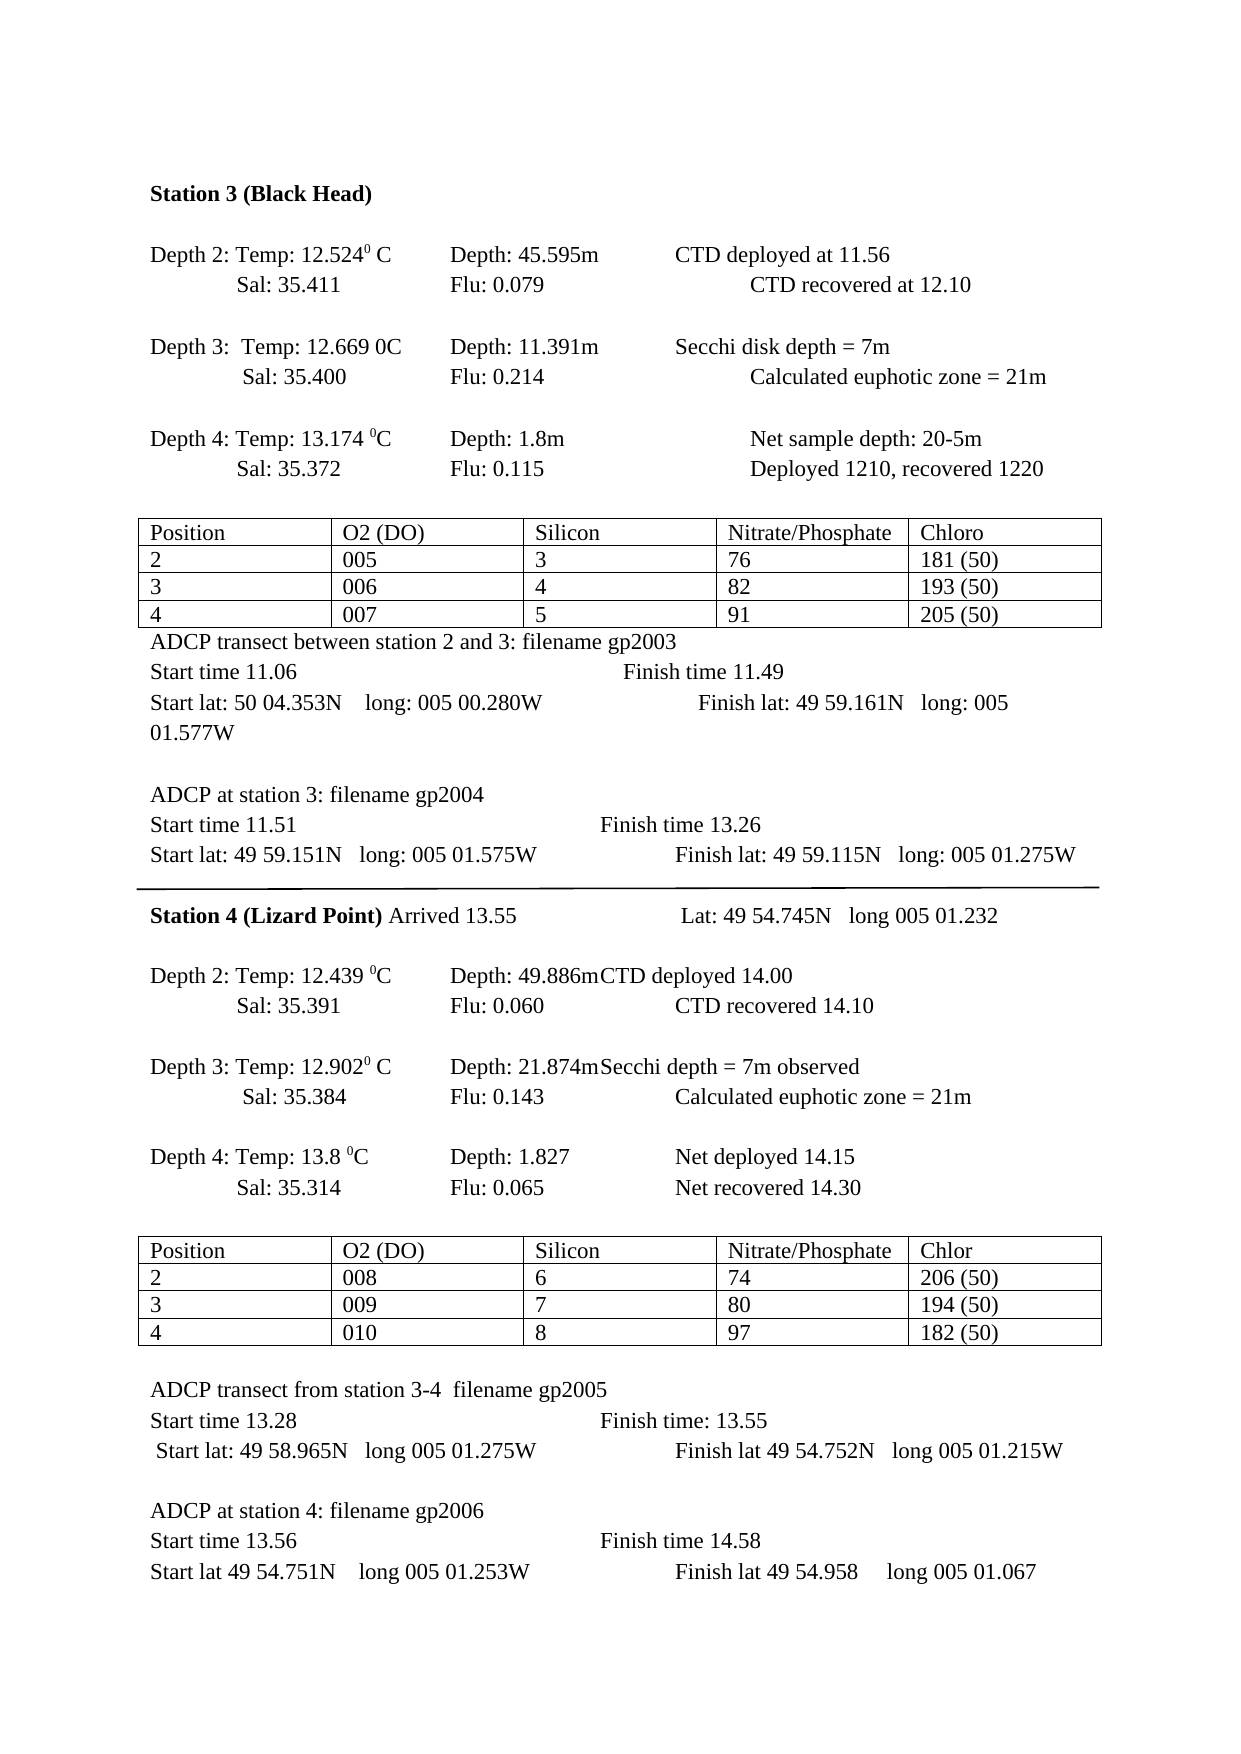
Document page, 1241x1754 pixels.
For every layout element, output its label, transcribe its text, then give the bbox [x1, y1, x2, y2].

table_cell 205 (50) [909, 601, 1101, 627]
table_header Nitrate/Phosphate [717, 519, 908, 545]
table_cell 006 [332, 573, 523, 600]
text Sal: 35.400 Flu: 0.214 Calculated euphotic zone = 21m [150, 363, 1090, 389]
table_cell 80 [717, 1291, 908, 1318]
text ADCP transect from station 3-4 filename gp2005 [150, 1376, 1090, 1403]
table_cell 193 (50) [909, 573, 1101, 600]
text Depth 4: Temp: 13.8 0C Depth: 1.827 Net deployed 14.15 [150, 1143, 1090, 1170]
table_cell 010 [332, 1319, 523, 1345]
table_cell 4 [524, 573, 716, 600]
text Start lat: 49 58.965N long 005 01.275W Finish lat 49 54.752N long 005 01.215W [150, 1437, 1090, 1463]
table_header Silicon [524, 1237, 716, 1263]
table_cell 8 [524, 1319, 716, 1345]
table_cell 206 (50) [909, 1264, 1101, 1290]
text Depth 2: Temp: 12.439 0C Depth: 49.886m CTD deployed 14.00 [150, 962, 1090, 988]
table_header Chlor [909, 1237, 1101, 1263]
text ADCP at station 3: filename gp2004 [150, 781, 1090, 807]
table_cell 005 [332, 546, 523, 572]
table_cell 4 [139, 1319, 331, 1345]
text Start time 13.28 Finish time: 13.55 [150, 1407, 1090, 1433]
table_cell 2 [139, 546, 331, 572]
table_cell 91 [717, 601, 908, 627]
table_cell 74 [717, 1264, 908, 1290]
text Depth 3: Temp: 12.669 0C Depth: 11.391m Secchi disk depth = 7m [150, 333, 1090, 359]
table_cell 3 [524, 546, 716, 572]
text Depth 4: Temp: 13.174 0C Depth: 1.8m Net sample depth: 20-5m [150, 425, 1090, 452]
table_cell 97 [717, 1319, 908, 1345]
text Start lat: 50 04.353N long: 005 00.280W Finish lat: 49 59.161N long: 005 01.577W [150, 688, 1090, 745]
table_cell 009 [332, 1291, 523, 1318]
table_header Position [139, 1237, 331, 1263]
text Sal: 35.372 Flu: 0.115 Deployed 1210, recovered 1220 [150, 455, 1090, 482]
table_cell 3 [139, 573, 331, 600]
text Start time 11.51 Finish time 13.26 [150, 811, 1090, 837]
text Start time 13.56 Finish time 14.58 [150, 1527, 1090, 1554]
table_header Nitrate/Phosphate [717, 1237, 908, 1263]
table_cell 2 [139, 1264, 331, 1290]
text ADCP transect between station 2 and 3: filename gp2003 [150, 628, 1090, 654]
table_cell 3 [139, 1291, 331, 1318]
text Sal: 35.384 Flu: 0.143 Calculated euphotic zone = 21m [150, 1083, 1090, 1109]
table_header Position [139, 519, 331, 545]
text Start time 11.06 Finish time 11.49 [150, 658, 1090, 685]
text Station 4 (Lizard Point) Arrived 13.55 Lat: 49 54.745N long 005 01.232 [150, 902, 1090, 928]
table_header Chloro [909, 519, 1101, 545]
table_cell 6 [524, 1264, 716, 1290]
table_cell 4 [139, 601, 331, 627]
table_header O2 (DO) [332, 1237, 523, 1263]
text Station 3 (Black Head) [150, 180, 1090, 207]
table_cell 181 (50) [909, 546, 1101, 572]
table_header O2 (DO) [332, 519, 523, 545]
table_cell 76 [717, 546, 908, 572]
text Depth 3: Temp: 12.9020 C Depth: 21.874m Secchi depth = 7m observed [150, 1053, 1090, 1079]
table_cell 182 (50) [909, 1319, 1101, 1345]
table_header Silicon [524, 519, 716, 545]
text Depth 2: Temp: 12.5240 C Depth: 45.595m CTD deployed at 11.56 [150, 241, 1090, 267]
text ADCP at station 4: filename gp2006 [150, 1497, 1090, 1524]
table_cell 7 [524, 1291, 716, 1318]
table_cell 5 [524, 601, 716, 627]
table_cell 82 [717, 573, 908, 600]
table_cell 007 [332, 601, 523, 627]
text Start lat 49 54.751N long 005 01.253W Finish lat 49 54.958 long 005 01.067 [150, 1558, 1090, 1584]
text Sal: 35.411 Flu: 0.079 CTD recovered at 12.10 [150, 271, 1090, 297]
table_cell 008 [332, 1264, 523, 1290]
text Start lat: 49 59.151N long: 005 01.575W Finish lat: 49 59.115N long: 005 01.275W [150, 841, 1090, 868]
text Sal: 35.391 Flu: 0.060 CTD recovered 14.10 [150, 992, 1090, 1019]
table_cell 194 (50) [909, 1291, 1101, 1318]
text Sal: 35.314 Flu: 0.065 Net recovered 14.30 [150, 1173, 1090, 1200]
